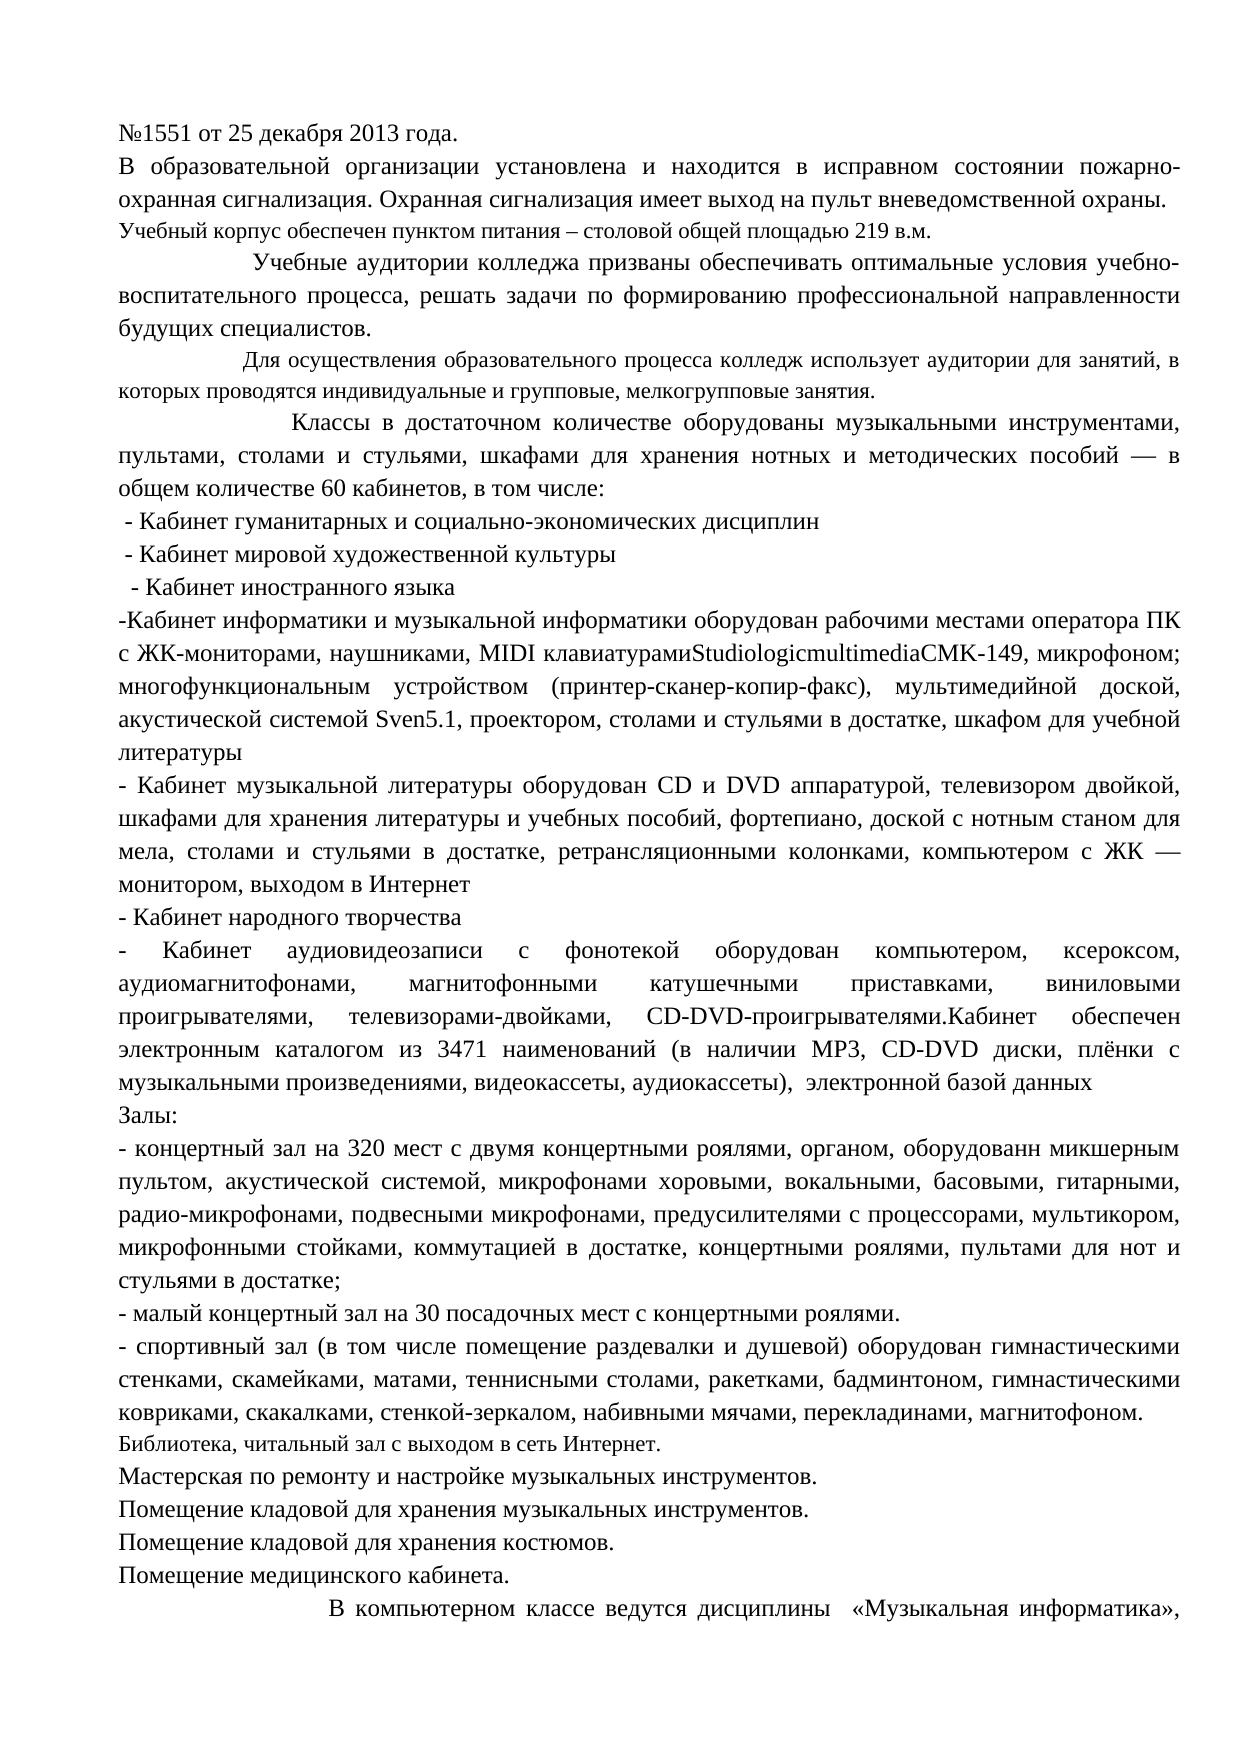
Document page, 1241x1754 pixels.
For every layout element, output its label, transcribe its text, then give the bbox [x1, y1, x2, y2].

text - Кабинет музыкальной литературы оборудован CD и DVD аппаратурой, телевизором двойкой, шкафами для хранения литературы и учебных пособий, фортепиано, доской с нотным станом для мела, столами и стульями в достатке, ретрансляционными колонками, компьютером с ЖК — монитором, выходом в Интернет [118, 770, 1181, 898]
text - Кабинет иностранного языка [118, 572, 1181, 601]
text Классы в достаточном количестве оборудованы музыкальными инструментами, пультами, столами и стульями, шкафами для хранения нотных и методических пособий — в общем количестве 60 кабинетов, в том числе: [118, 407, 1181, 502]
text - спортивный зал (в том числе помещение раздевалки и душевой) оборудован гимнастическими стенками, скамейками, матами, теннисными столами, ракетками, бадминтоном, гимнастическими ковриками, скакалками, стенкой-зеркалом, набивными мячами, перекладинами, магнитофоном. [118, 1331, 1181, 1426]
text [118, 1593, 1181, 1622]
text - Кабинет аудиовидеозаписи с фонотекой оборудован компьютером, ксероксом, аудиомагнитофонами, магнитофонными катушечными приставками, виниловыми проигрывателями, телевизорами-двойками, CD-DVD-проигрывателями.Кабинет обеспечен электронным каталогом из 3471 наименований (в наличии МР3, CD-DVD диски, плёнки с музыкальными произведениями, видеокассеты, аудиокассеты), электронной базой данных [118, 935, 1181, 1096]
text - концертный зал на 320 мест с двумя концертными роялями, органом, оборудованн микшерным пультом, акустической системой, микрофонами хоровыми, вокальными, басовыми, гитарными, радио-микрофонами, подвесными микрофонами, предусилителями с процессорами, мультикором, микрофонными стойками, коммутацией в достатке, концертными роялями, пультами для нот и стульями в достатке; [118, 1133, 1181, 1294]
text Библиотека, читальный зал с выходом в сеть Интернет. [118, 1431, 1181, 1457]
text Для осуществления образовательного процесса колледж использует аудитории для занятий, в которых проводятся индивидуальные и групповые, мелкогрупповые занятия. [118, 346, 1181, 403]
text - Кабинет народного творчества [118, 902, 1129, 931]
text Учебные аудитории колледжа призваны обеспечивать оптимальные условия учебно-воспитательного процесса, решать задачи по формированию профессиональной направленности будущих специалистов. [118, 247, 1181, 342]
text Мастерская по ремонту и настройке музыкальных инструментов. [118, 1461, 1181, 1489]
text - малый концертный зал на 30 посадочных мест с концертными роялями. [118, 1298, 1181, 1327]
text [118, 118, 1181, 147]
text В образовательной организации установлена и находится в исправном состоянии пожарно-охранная сигнализация. Охранная сигнализация имеет выход на пульт вневедомственной охраны. [118, 151, 1181, 213]
text Помещение кладовой для хранения музыкальных инструментов. [118, 1494, 1181, 1522]
text Помещение кладовой для хранения костюмов. [118, 1527, 1181, 1556]
text - Кабинет гуманитарных и социально-экономических дисциплин [118, 506, 1181, 535]
text Залы: [118, 1100, 1181, 1129]
text -Кабинет информатики и музыкальной информатики оборудован рабочими местами оператора ПК с ЖК-мониторами, наушниками, MIDI клавиатурамиStudiologicmultimediaCMK-149, микрофоном; многофункциональным устройством (принтер-сканер-копир-факс), мультимедийной доской, акустической системой Sven5.1, проектором, столами и стульями в достатке, шкафом для учебной литературы [118, 605, 1181, 766]
text Учебный корпус обеспечен пунктом питания – столовой общей площадью 219 в.м. [118, 217, 1181, 243]
text Помещение медицинского кабинета. [118, 1560, 1181, 1588]
text - Кабинет мировой художественной культуры [118, 539, 1181, 568]
